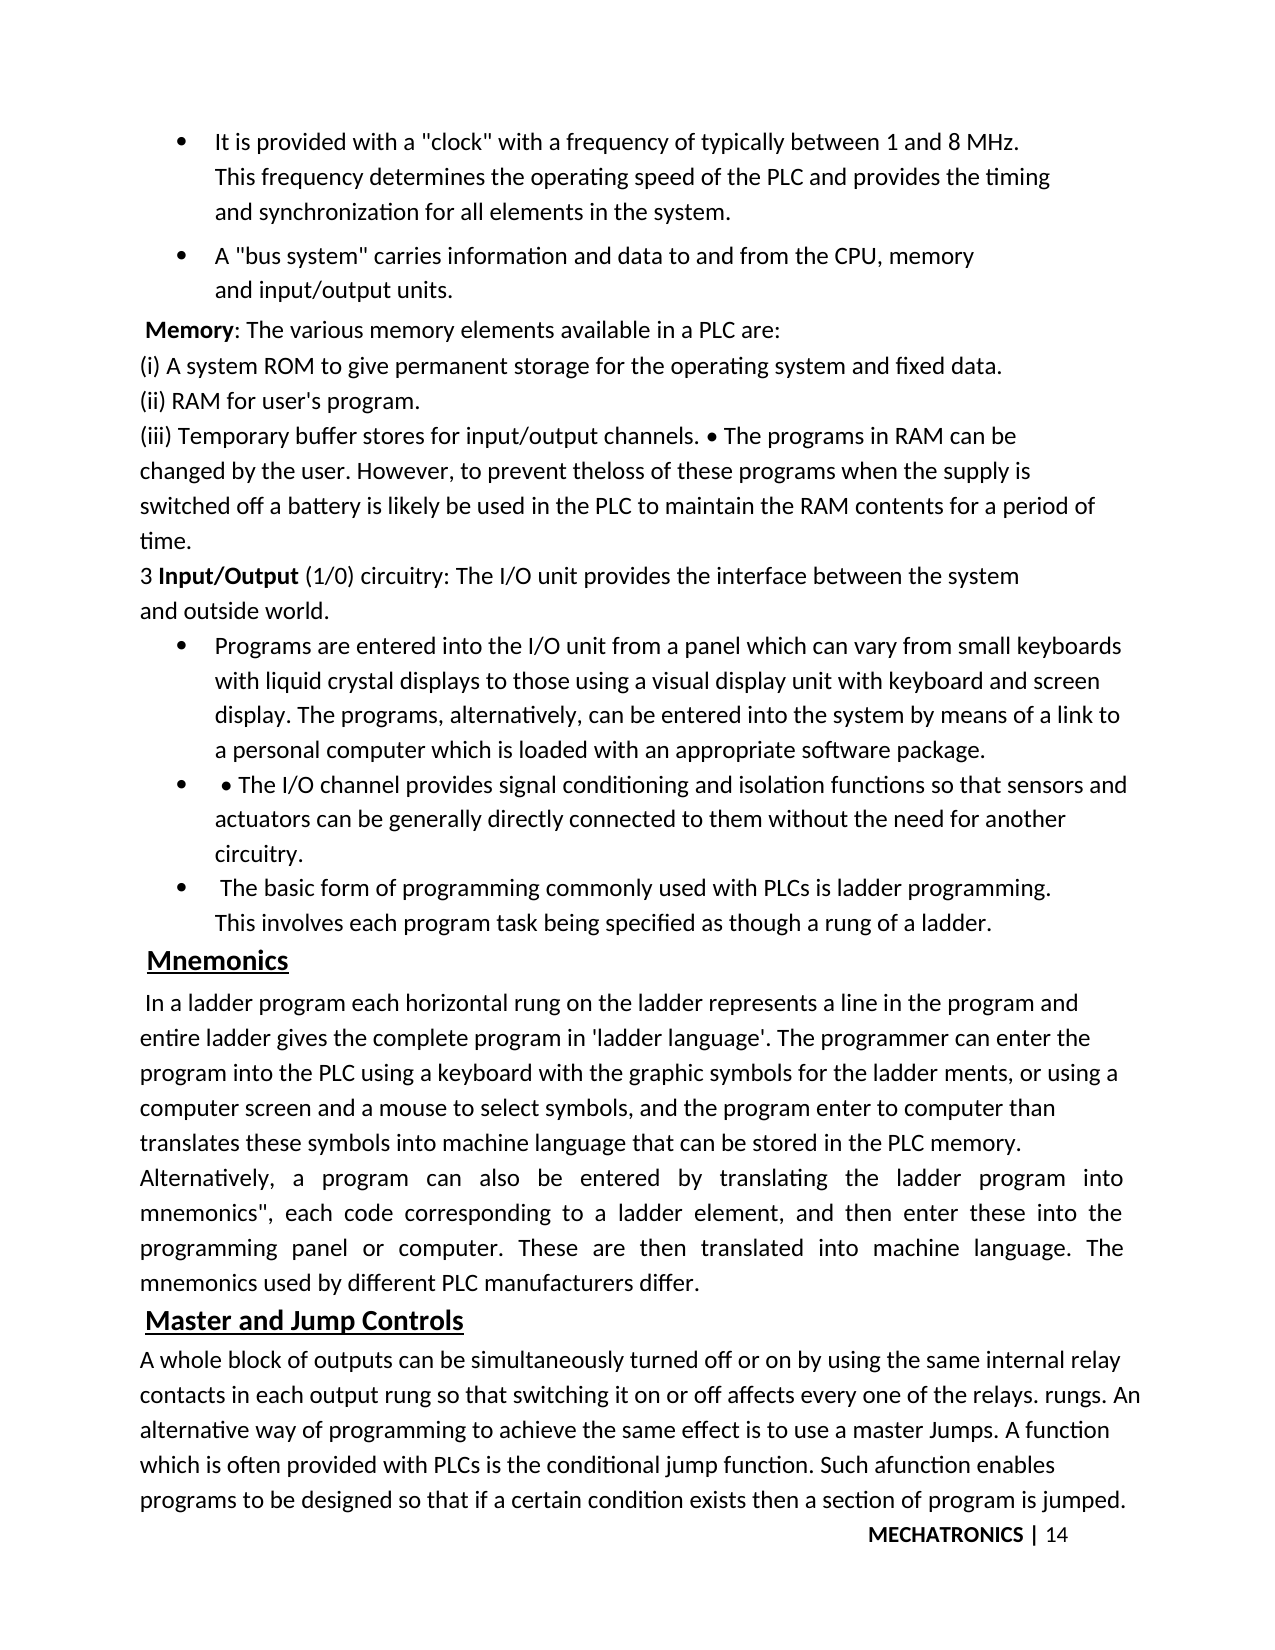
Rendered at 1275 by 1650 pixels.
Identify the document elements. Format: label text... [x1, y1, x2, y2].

list It is provided with a "clock" with a frequency of typically between 1 and 8 MHz. This frequency determines the operating speed of the PLC and provides the timing and synchronization for all elements in the system. [177, 126, 1062, 227]
list Programs are entered into the I/O unit from a panel which can vary from small keyboards with liquid crystal displays to those using a visual display unit with keyboard and screen display. The programs, alternatively, can be entered into the system by means of a link to a personal computer which is loaded with an appropriate software package. [177, 630, 1125, 764]
text Alternatively, a program can also be entered by translating the ladder program into mnemonics", each code corresponding to a ladder element, and then enter these into the programming panel or computer. These are then translated into machine language. The mnemonics used by different PLC manufacturers differ. [139, 1162, 1124, 1298]
list Input/Output (1/0) circuitry: The I/O unit provides the interface between the system and outside world. [139, 560, 1060, 626]
list A system ROM to give permanent storage for the operating system and fixed data. [139, 350, 1150, 381]
text A whole block of outputs can be simultaneously turned off or on by using the same internal relay contacts in each output rung so that switching it on or off affects every one of the relays. rungs. An alternative way of programming to achieve the same effect is to use a master Jumps. A function which is often provided with PLCs is the conditional jump function. Such afunction enables programs to be designed so that if a certain condition exists then a section of program is jumped. [139, 1344, 1150, 1514]
list The basic form of programming commonly used with PLCs is ladder programming. This involves each program task being specified as though a rung of a ladder. [177, 873, 1098, 938]
list • The I/O channel provides signal conditioning and isolation functions so that sensors and actuators can be generally directly connected to them without the need for another circuitry. [177, 769, 1128, 869]
text Memory: The various memory elements available in a PLC are: [145, 314, 1150, 345]
subtitle Mnemonics [146, 942, 1150, 977]
text In a ladder program each horizontal rung on the ladder represents a line in the program and entire ladder gives the complete program in 'ladder language'. The programmer can enter the program into the PLC using a keyboard with the graphic symbols for the ladder ments, or using a computer screen and a mouse to select symbols, and the program enter to computer than translates these symbols into machine language that can be stored in the PLC memory. [139, 987, 1127, 1158]
subtitle Master and Jump Controls [145, 1302, 1150, 1338]
list A "bus system" carries information and data to and from the CPU, memory and input/output units. [177, 240, 1018, 305]
list Temporary buffer stores for input/output channels. • The programs in RAM can be changed by the user. However, to prevent theloss of these programs when the supply is switched off a battery is likely be used in the PLC to maintain the RAM contents for a period of time. [139, 420, 1105, 556]
list RAM for user's program. [139, 385, 1150, 416]
